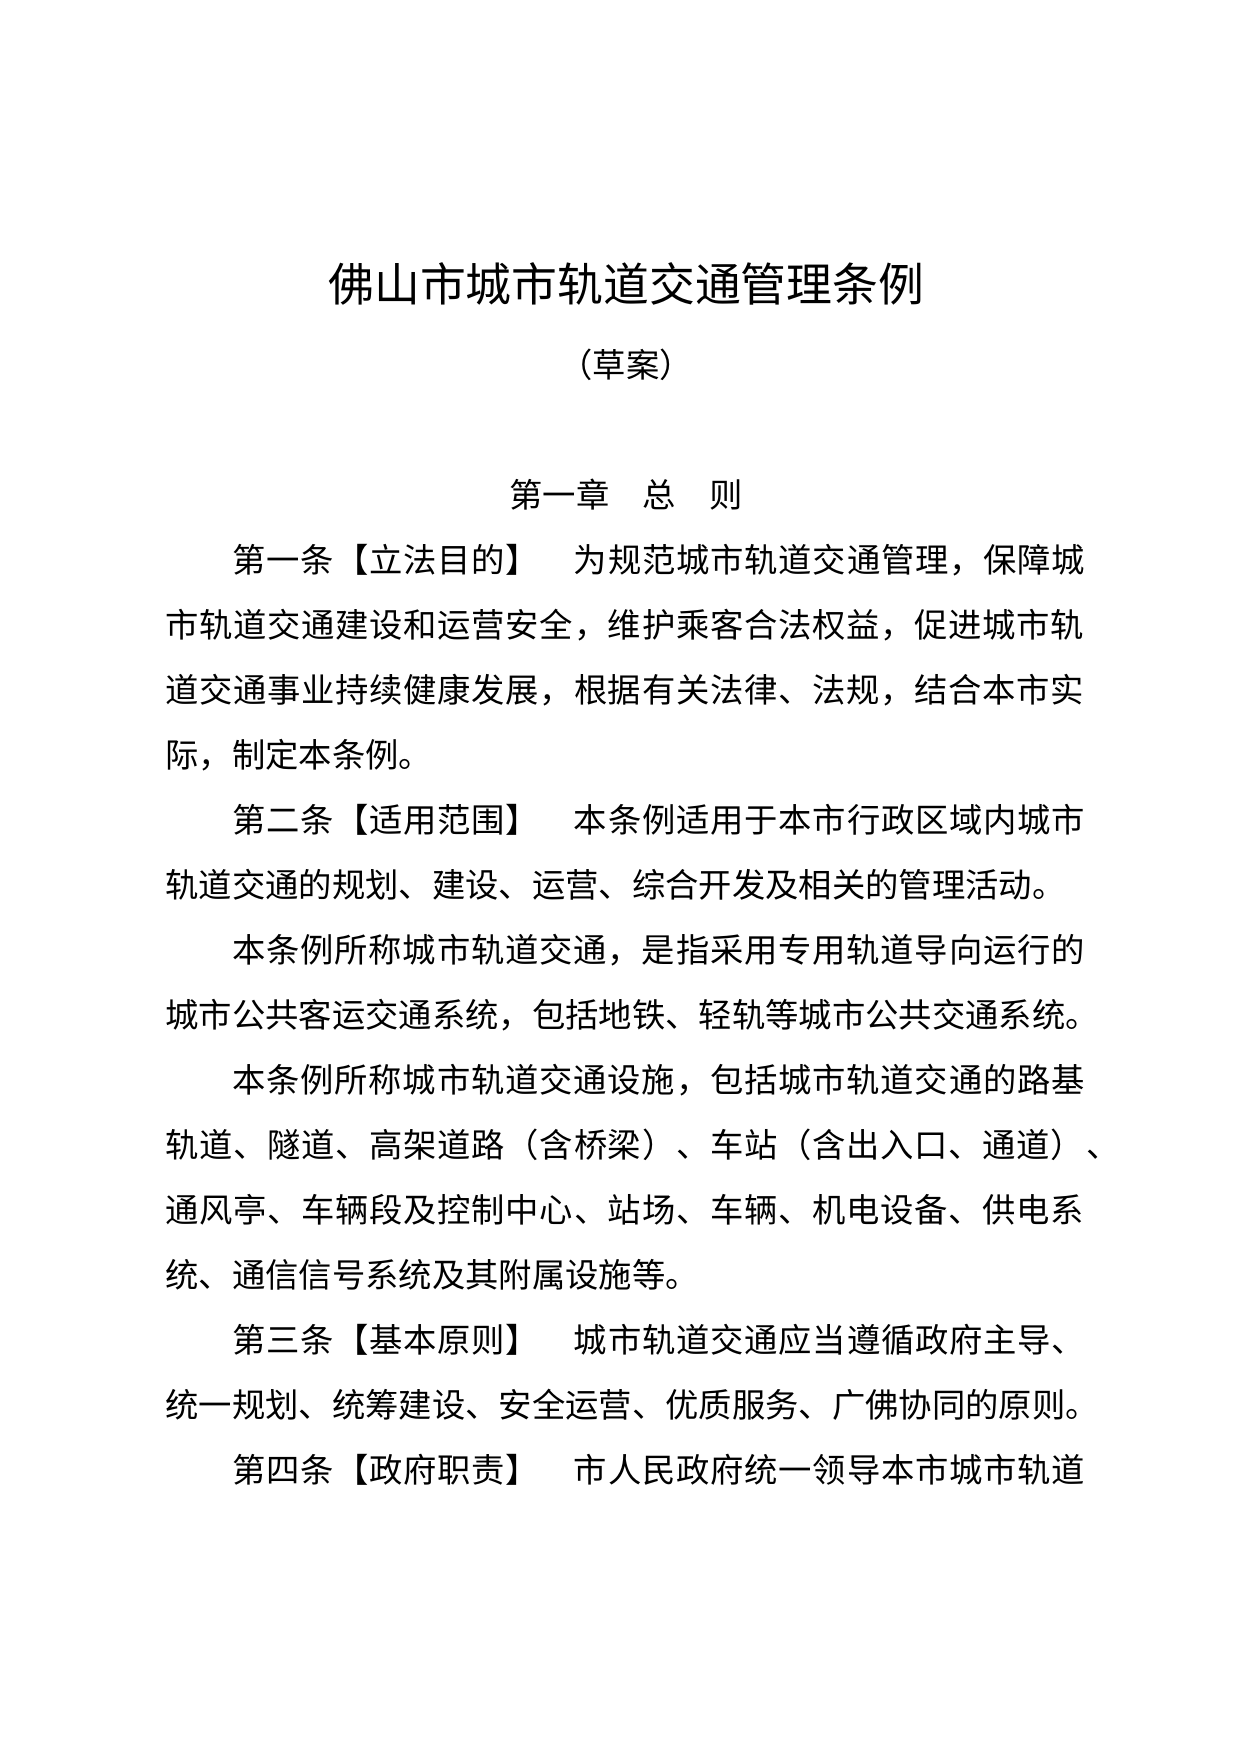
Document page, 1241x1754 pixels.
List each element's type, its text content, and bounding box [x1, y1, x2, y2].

text 第二条【适用范围】 本条例适用于本市行政区域内城市轨道交通的规划、建设、运营、综合开发及相关的管理活动。 [165, 785, 1087, 915]
text 本条例所称城市轨道交通设施，包括城市轨道交通的路基、轨道、隧道、高架道路（含桥梁）、车站（含出入口、通道）、通风亭、车辆段及控制中心、站场、车辆、机电设备、供电系统、通信信号系统及其附属设施等。 [165, 1045, 1087, 1305]
text 第一条【立法目的】 为规范城市轨道交通管理，保障城市轨道交通建设和运营安全，维护乘客合法权益，促进城市轨道交通事业持续健康发展，根据有关法律、法规，结合本市实际，制定本条例。 [165, 525, 1087, 785]
text 本条例所称城市轨道交通，是指采用专用轨道导向运行的城市公共客运交通系统，包括地铁、轻轨等城市公共交通系统。 [165, 915, 1087, 1045]
text 第一章 总 则 [165, 460, 1087, 525]
text 佛山市城市轨道交通管理条例 [165, 233, 1087, 330]
text （草案） [165, 330, 1087, 395]
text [165, 1435, 1087, 1500]
text 第三条【基本原则】 城市轨道交通应当遵循政府主导、统一规划、统筹建设、安全运营、优质服务、广佛协同的原则。 [165, 1305, 1087, 1435]
